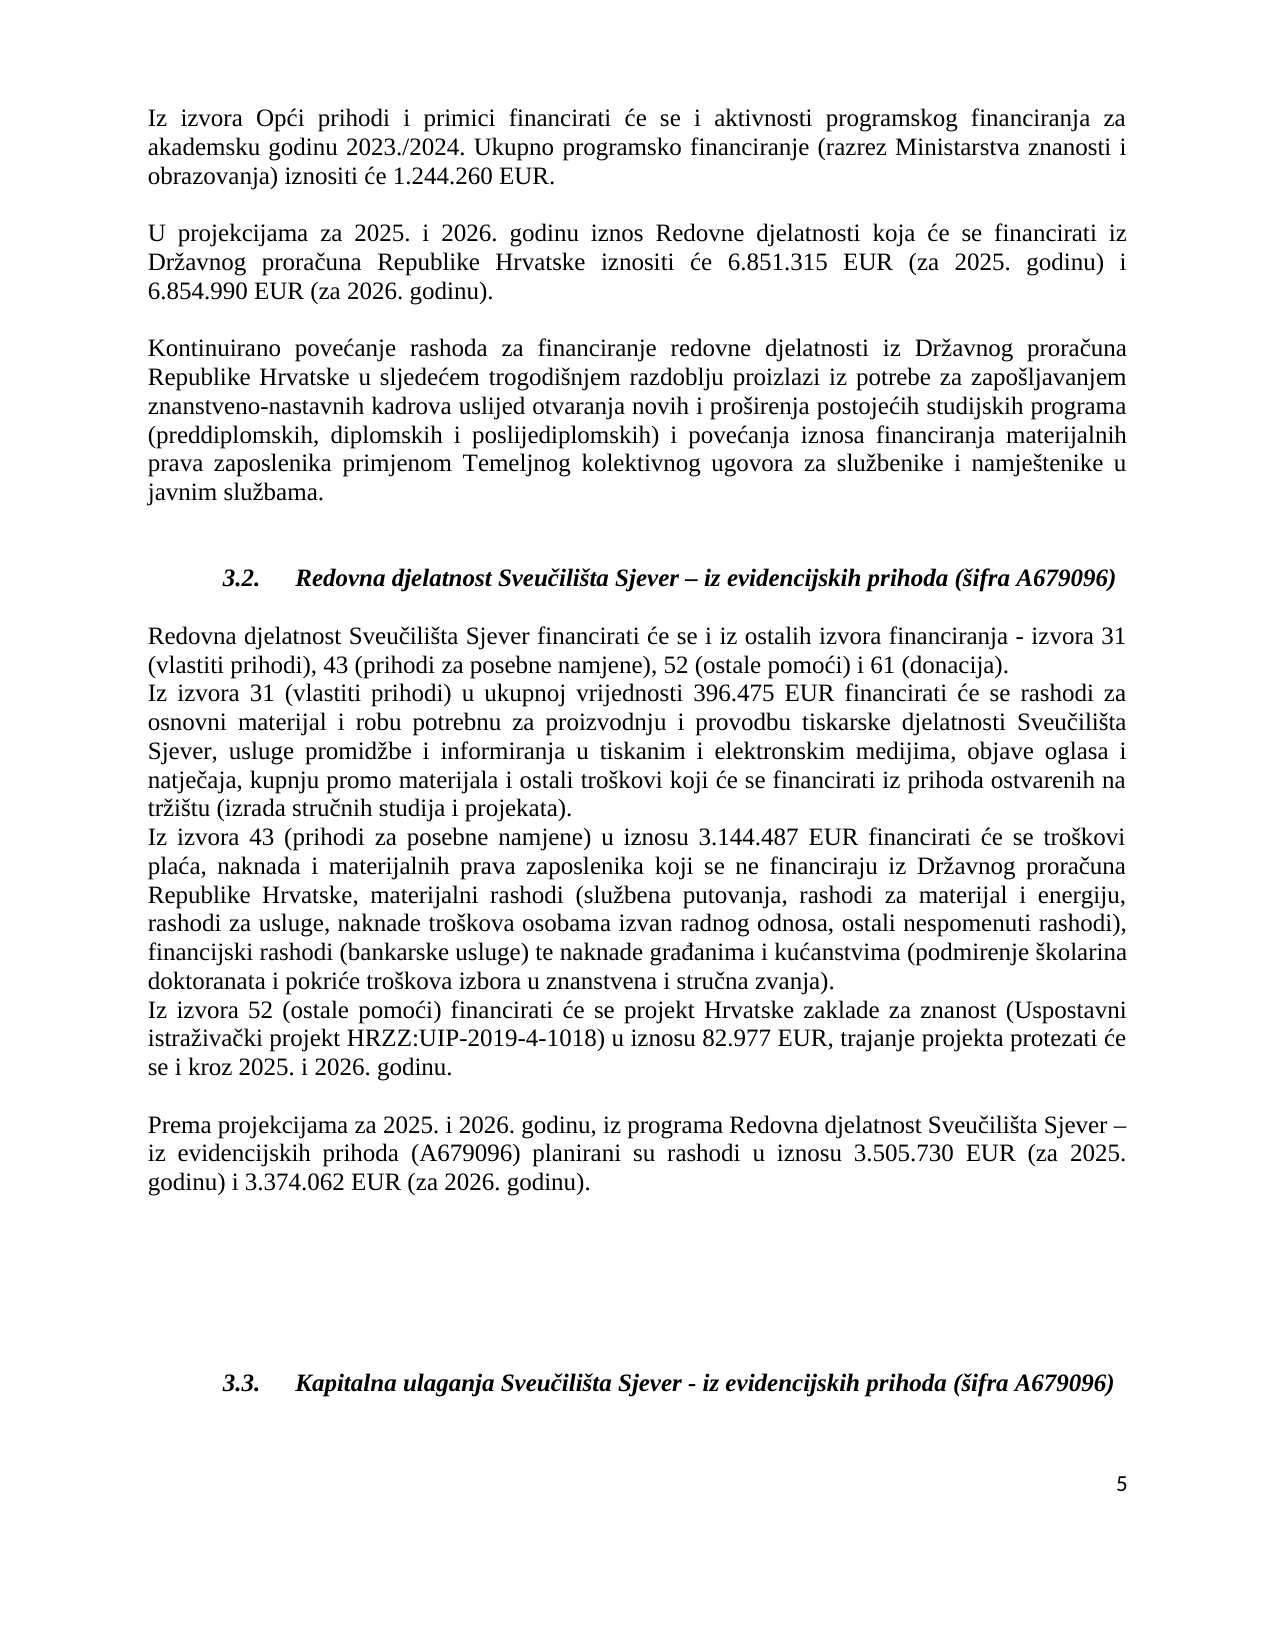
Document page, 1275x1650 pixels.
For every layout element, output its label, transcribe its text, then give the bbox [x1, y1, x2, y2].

list Kapitalna ulaganja Sveučilišta Sjever - iz evidencijskih prihoda (šifra A679096) [223, 1368, 1127, 1397]
text Redovna djelatnost Sveučilišta Sjever financirati će se i iz ostalih izvora financiranja - izvora 31 (vlastiti prihodi), 43 (prihodi za posebne namjene), 52 (ostale pomoći) i 61 (donacija). [148, 621, 1127, 678]
text Iz izvora 43 (prihodi za posebne namjene) u iznosu 3.144.487 EUR financirati će se troškovi plaća, naknada i materijalnih prava zaposlenika koji se ne financiraju iz Državnog proračuna Republike Hrvatske, materijalni rashodi (službena putovanja, rashodi za materijal i energiju, rashodi za usluge, naknade troškova osobama izvan radnog odnosa, ostali nespomenuti rashodi), financijski rashodi (bankarske usluge) te naknade građanima i kućanstvima (podmirenje školarina doktoranata i pokriće troškova izbora u znanstvena i stručna zvanja). [148, 822, 1127, 995]
text Iz izvora 31 (vlastiti prihodi) u ukupnoj vrijednosti 396.475 EUR financirati će se rashodi za osnovni materijal i robu potrebnu za proizvodnju i provodbu tiskarske djelatnosti Sveučilišta Sjever, usluge promidžbe i informiranja u tiskanim i elektronskim medijima, objave oglasa i natječaja, kupnju promo materijala i ostali troškovi koji će se financirati iz prihoda ostvarenih na tržištu (izrada stručnih studija i projekata). [148, 678, 1127, 822]
text U projekcijama za 2025. i 2026. godinu iznos Redovne djelatnosti koja će se financirati iz Državnog proračuna Republike Hrvatske iznositi će 6.851.315 EUR (za 2025. godinu) i 6.854.990 EUR (za 2026. godinu). [148, 218, 1127, 305]
text Iz izvora 52 (ostale pomoći) financirati će se projekt Hrvatske zaklade za znanost (Uspostavni istraživački projekt HRZZ:UIP-2019-4-1018) u iznosu 82.977 EUR, trajanje projekta protezati će se i kroz 2025. i 2026. godinu. [148, 995, 1127, 1081]
text Iz izvora Opći prihodi i primici financirati će se i aktivnosti programskog financiranja za akademsku godinu 2023./2024. Ukupno programsko financiranje (razrez Ministarstva znanosti i obrazovanja) iznositi će 1.244.260 EUR. [148, 103, 1127, 190]
list Redovna djelatnost Sveučilišta Sjever – iz evidencijskih prihoda (šifra A679096) [223, 563, 1127, 592]
text Kontinuirano povećanje rashoda za financiranje redovne djelatnosti iz Državnog proračuna Republike Hrvatske u sljedećem trogodišnjem razdoblju proizlazi iz potrebe za zapošljavanjem znanstveno-nastavnih kadrova uslijed otvaranja novih i proširenja postojećih studijskih programa (preddiplomskih, diplomskih i poslijediplomskih) i povećanja iznosa financiranja materijalnih prava zaposlenika primjenom Temeljnog kolektivnog ugovora za službenike i namještenike u javnim službama. [148, 333, 1127, 506]
text Prema projekcijama za 2025. i 2026. godinu, iz programa Redovna djelatnost Sveučilišta Sjever – iz evidencijskih prihoda (A679096) planirani su rashodi u iznosu 3.505.730 EUR (za 2025. godinu) i 3.374.062 EUR (za 2026. godinu). [148, 1110, 1127, 1196]
